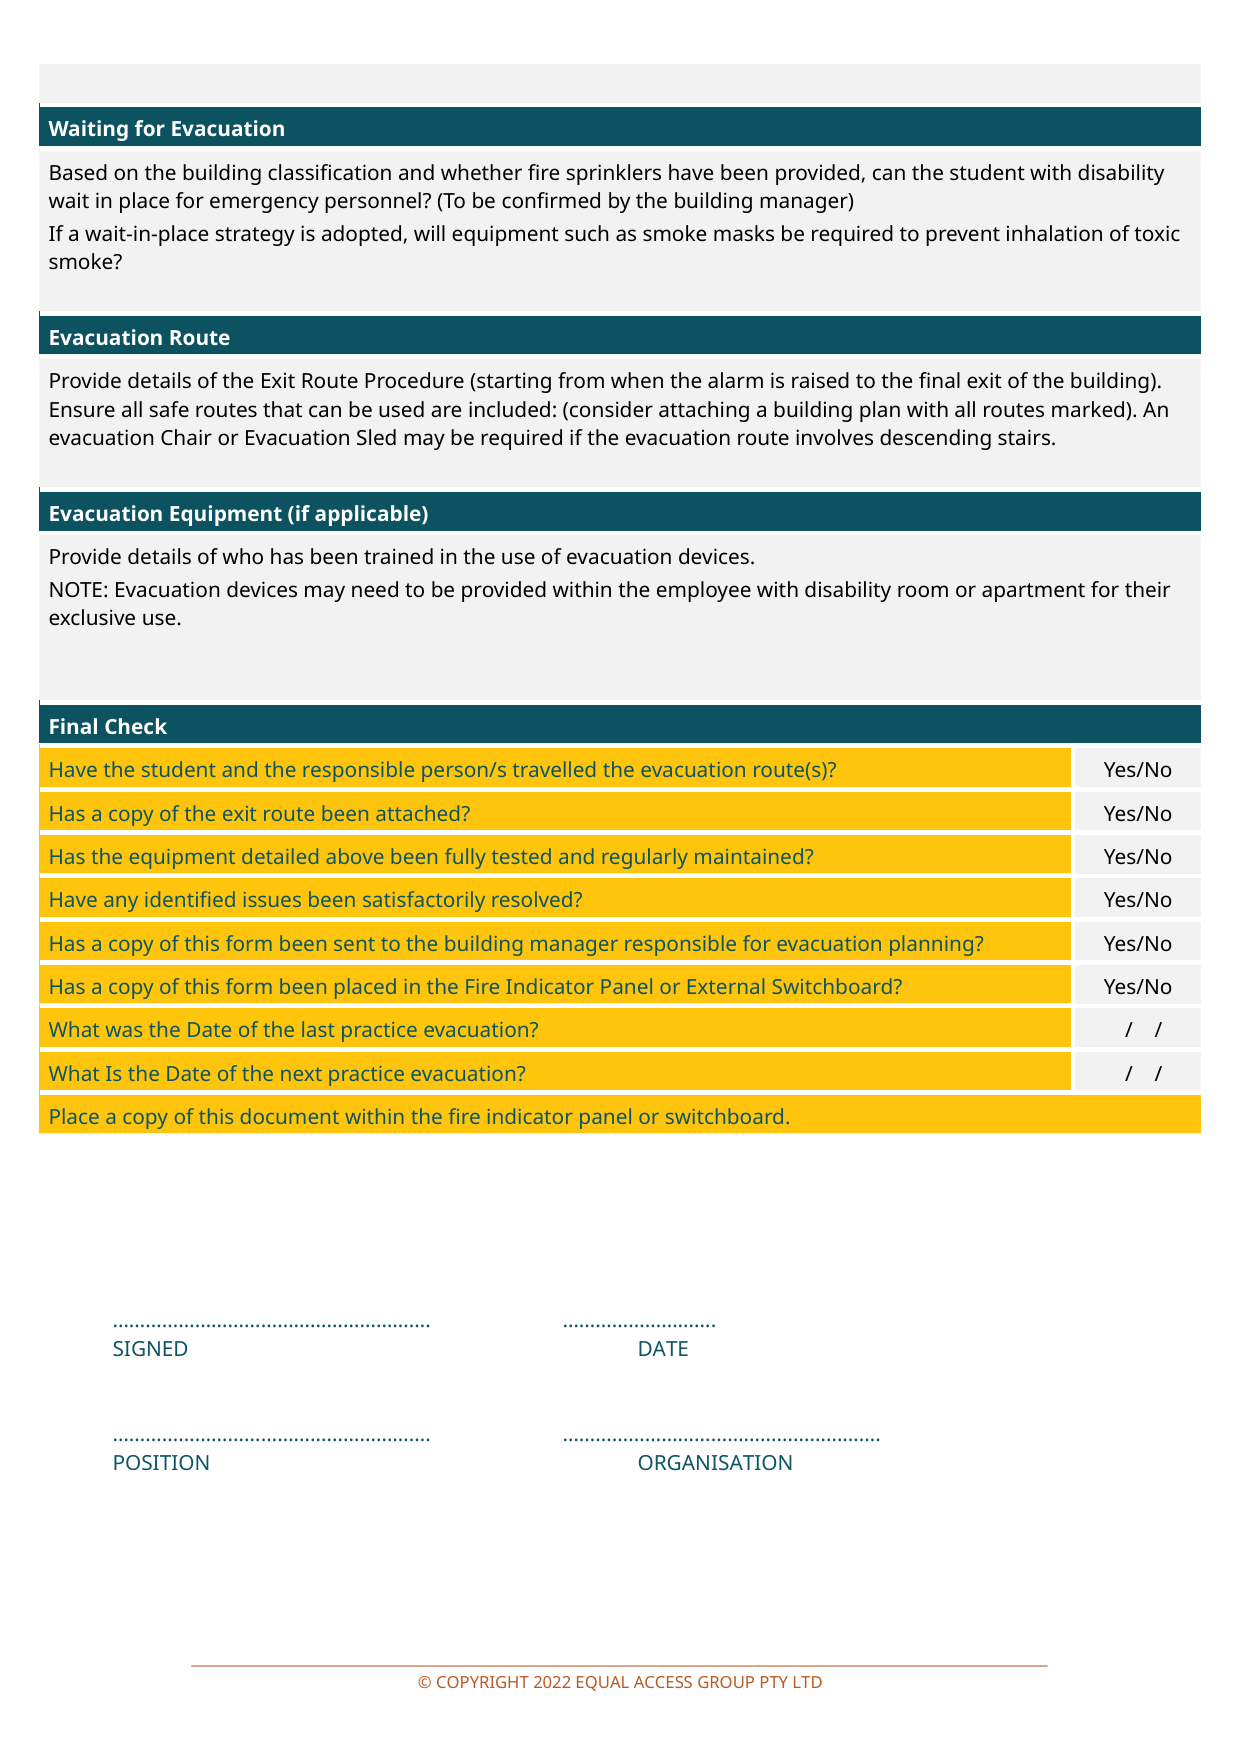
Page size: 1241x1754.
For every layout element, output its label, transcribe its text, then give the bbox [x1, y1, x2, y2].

table_cell / / [1075, 1052, 1201, 1090]
table_cell Have the student and the responsible person/s travelled the evacuation route(s)? [39, 745, 1071, 787]
table_cell Yes/No [1075, 965, 1201, 1003]
table_cell Has the equipment detailed above been fully tested and regularly maintained? [39, 831, 1071, 873]
table_cell What Is the Date of the next practice evacuation? [39, 1048, 1071, 1090]
table_cell Waiting for Evacuation [39, 104, 1201, 146]
table_cell Yes/No [1075, 792, 1201, 830]
table_cell Has a copy of this form been placed in the Fire Indicator Panel or External Switchboard? [39, 961, 1071, 1003]
table_cell Evacuation Route [39, 312, 1201, 354]
table_cell Place a copy of this document within the fire indicator panel or switchboard. [39, 1091, 1201, 1133]
table_cell Yes/No [1075, 878, 1201, 917]
table_cell Yes/No [1075, 922, 1201, 960]
table_cell / / [1075, 1008, 1201, 1047]
table_cell Final Check [39, 701, 1201, 743]
subtitle Position Organisation [37, 1448, 1203, 1476]
table_cell What was the Date of the last practice evacuation? [39, 1005, 1071, 1047]
subtitle …………………………………………………. ………………………. [37, 1305, 1203, 1334]
table_cell Based on the building classification and whether fire sprinklers have been provided, can the student with disability wait in place for emergency personnel? (To be confirmed by the building manager) If a wait-in-place strategy is adopted, will equipment such as smoke masks be required to prevent inhalation of toxic smoke? [39, 147, 1201, 311]
table_cell Yes/No [1075, 835, 1201, 873]
table_cell Provide details of who has been trained in the use of evacuation devices. NOTE: Evacuation devices may need to be provided within the employee with disability room or apartment for their exclusive use. [39, 532, 1201, 700]
table_cell Evacuation Equipment (if applicable) [39, 488, 1201, 531]
subtitle …………………………………………………. …………………………………………………. [37, 1419, 1203, 1448]
table_cell Provide details of the Exit Route Procedure (starting from when the alarm is raised to the final exit of the building). Ensure all safe routes that can be used are included: (consider attaching a building plan with all routes marked). An evacuation Chair or Evacuation Sled may be required if the evacuation route involves descending stairs. [39, 356, 1201, 487]
table_cell Has a copy of the exit route been attached? [39, 788, 1071, 830]
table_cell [39, 64, 1201, 102]
subtitle Signed Date [37, 1334, 1203, 1362]
table_cell Has a copy of this form been sent to the building manager responsible for evacuation planning? [39, 918, 1071, 960]
table_cell Yes/No [1075, 748, 1201, 787]
table_cell Have any identified issues been satisfactorily resolved? [39, 875, 1071, 917]
